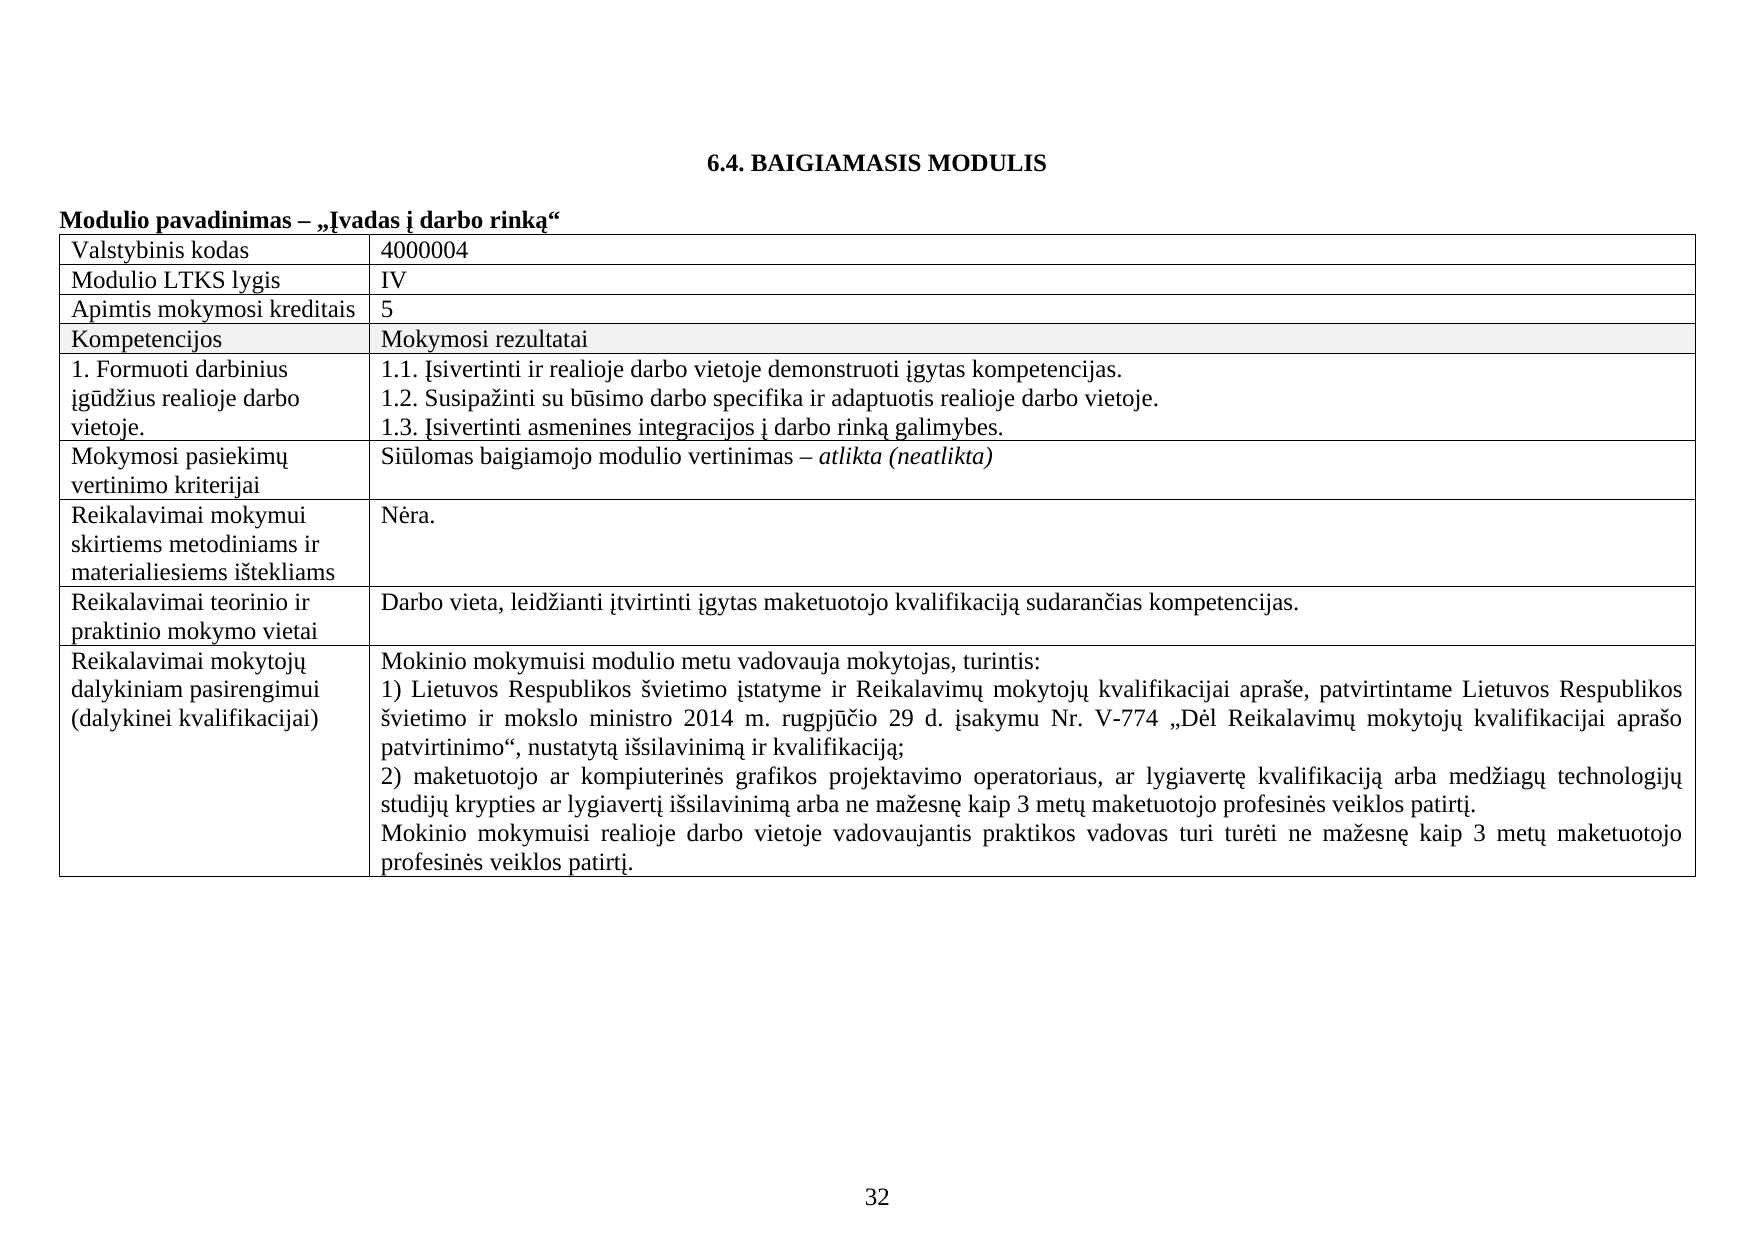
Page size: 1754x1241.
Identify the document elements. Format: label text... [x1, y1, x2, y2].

table_cell Modulio LTKS lygis [60, 265, 369, 293]
table_header 4000004 [370, 235, 1695, 264]
table_cell Mokymosi pasiekimų vertinimo kriterijai [60, 441, 369, 499]
text Modulio pavadinimas – „Įvadas į darbo rinką“ [59, 205, 1695, 234]
table_cell Reikalavimai mokymui skirtiems metodiniams ir materialiesiems ištekliams [60, 500, 369, 586]
text 6.4. BAIGIAMASIS MODULIS [59, 148, 1695, 176]
table_header Valstybinis kodas [60, 235, 369, 264]
table_cell Kompetencijos [60, 324, 369, 353]
table_cell IV [370, 265, 1695, 293]
table_cell 1.1. Įsivertinti ir realioje darbo vietoje demonstruoti įgytas kompetencijas. 1.2. Susipažinti su būsimo darbo specifika ir adaptuotis realioje darbo vietoje. 1.3. Įsivertinti asmenines integracijos į darbo rinką galimybes. [370, 354, 1695, 440]
table_cell Mokymosi rezultatai [370, 324, 1695, 353]
table_cell Reikalavimai mokytojų dalykiniam pasirengimui (dalykinei kvalifikacijai) [60, 646, 369, 876]
table_cell Reikalavimai teorinio ir praktinio mokymo vietai [60, 587, 369, 645]
table_cell Siūlomas baigiamojo modulio vertinimas – atlikta (neatlikta) [370, 441, 1695, 499]
table_cell Mokinio mokymuisi modulio metu vadovauja mokytojas, turintis: 1) Lietuvos Respublikos švietimo įstatyme ir Reikalavimų mokytojų kvalifikacijai apraše, patvirtintame Lietuvos Respublikos švietimo ir mokslo ministro 2014 m. rugpjūčio 29 d. įsakymu Nr. V-774 „Dėl Reikalavimų mokytojų kvalifikacijai aprašo patvirtinimo“, nustatytą išsilavinimą ir kvalifikaciją; 2) maketuotojo ar kompiuterinės grafikos projektavimo operatoriaus, ar lygiavertę kvalifikaciją arba medžiagų technologijų studijų krypties ar lygiavertį išsilavinimą arba ne mažesnę kaip 3 metų maketuotojo profesinės veiklos patirtį. Mokinio mokymuisi realioje darbo vietoje vadovaujantis praktikos vadovas turi turėti ne mažesnę kaip 3 metų maketuotojo profesinės veiklos patirtį. [370, 646, 1695, 876]
table_cell 1. Formuoti darbinius įgūdžius realioje darbo vietoje. [60, 354, 369, 440]
table_cell Darbo vieta, leidžianti įtvirtinti įgytas maketuotojo kvalifikaciją sudarančias kompetencijas. [370, 587, 1695, 645]
table_cell 5 [370, 295, 1695, 323]
table_cell Apimtis mokymosi kreditais [60, 295, 369, 323]
table_cell Nėra. [370, 500, 1695, 586]
